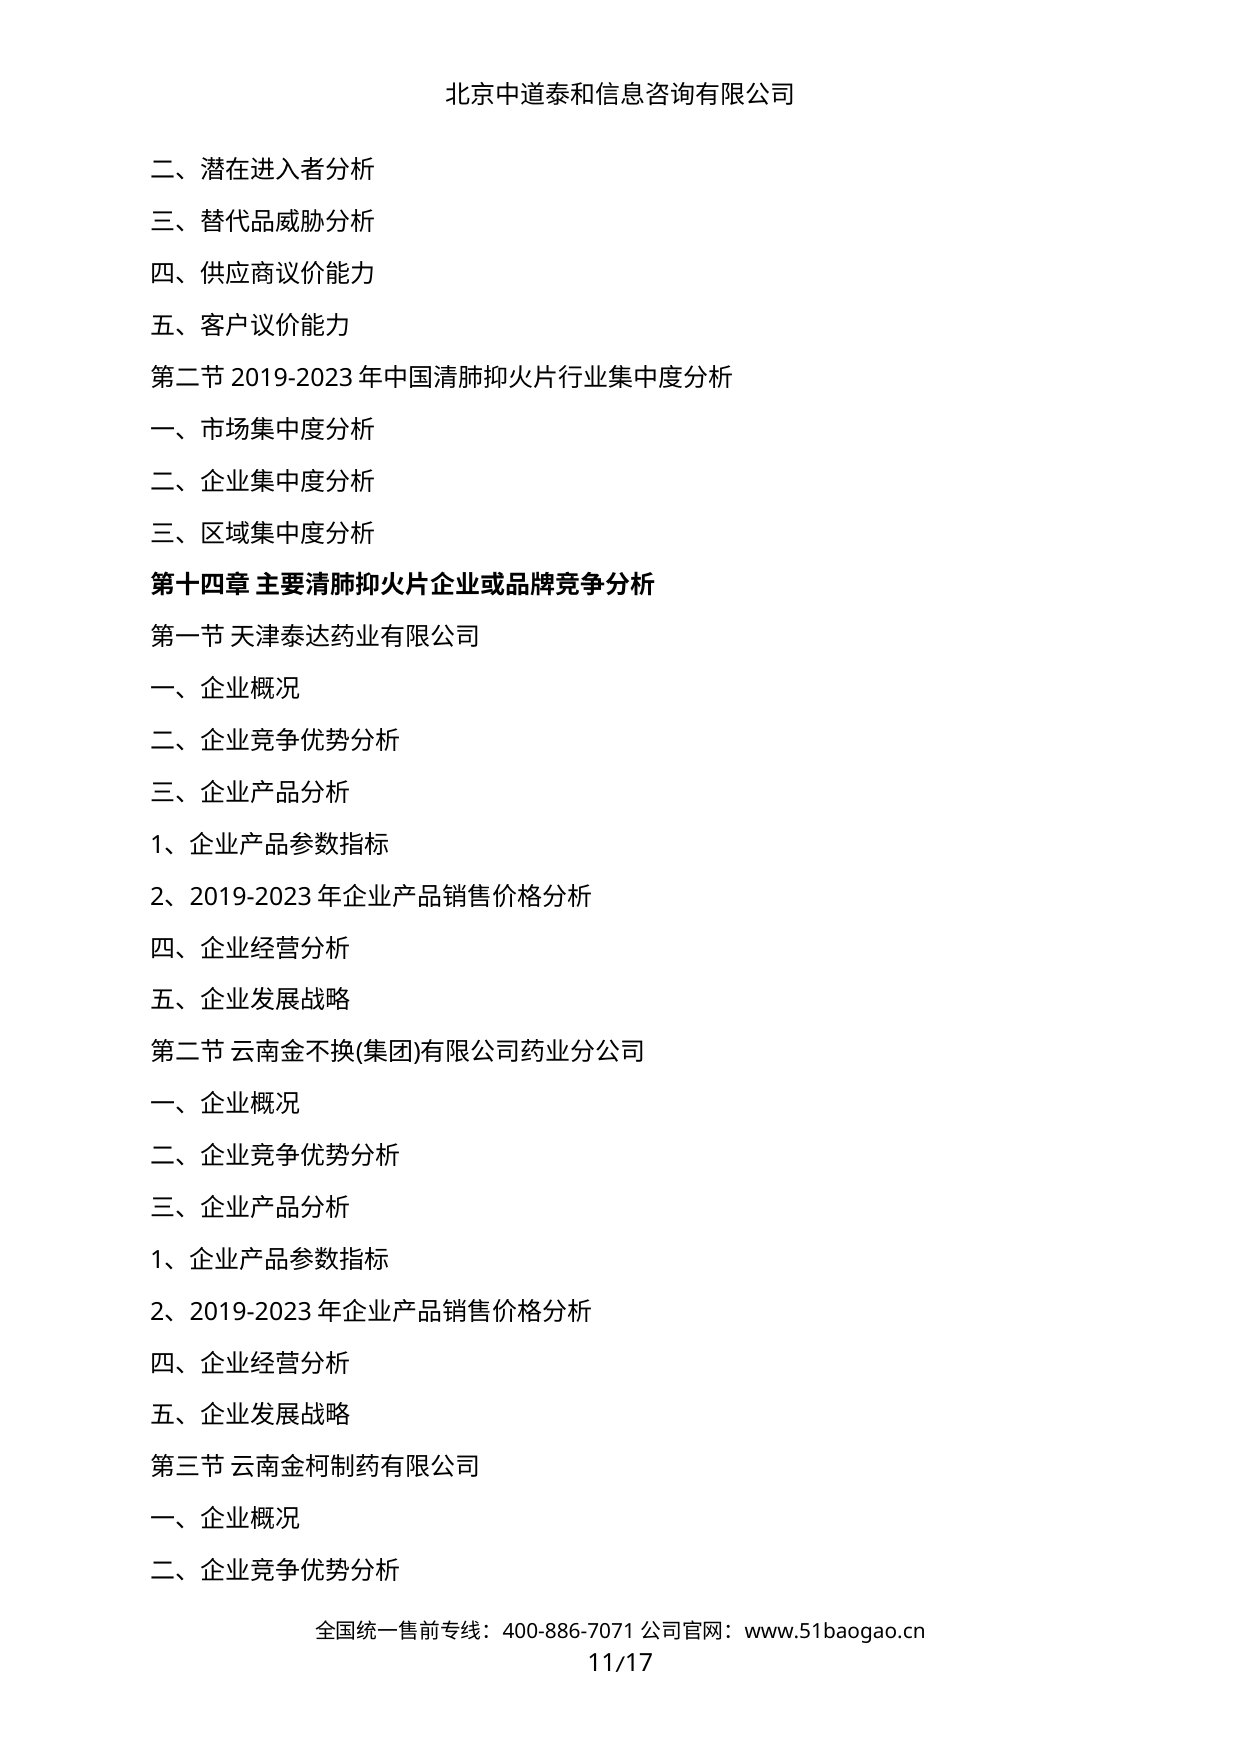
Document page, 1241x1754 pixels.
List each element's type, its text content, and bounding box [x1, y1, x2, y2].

text 1、企业产品参数指标 [150, 824, 1090, 861]
text 五、客户议价能力 [150, 306, 1090, 342]
text 四、企业经营分析 [150, 928, 1090, 964]
text 第十四章 主要清肺抑火片企业或品牌竞争分析 [150, 565, 1090, 601]
text 一、企业概况 [150, 1084, 1090, 1120]
text 三、替代品威胁分析 [150, 202, 1090, 238]
text 五、企业发展战略 [150, 980, 1090, 1016]
text 第一节 天津泰达药业有限公司 [150, 617, 1090, 653]
text 2、2019-2023年企业产品销售价格分析 [150, 1291, 1090, 1327]
text 一、企业概况 [150, 669, 1090, 705]
text 二、潜在进入者分析 [150, 150, 1090, 186]
text 三、区域集中度分析 [150, 513, 1090, 549]
text 一、企业概况 [150, 1499, 1090, 1535]
text 五、企业发展战略 [150, 1395, 1090, 1431]
text 第二节 云南金不换(集团)有限公司药业分公司 [150, 1032, 1090, 1068]
text 二、企业集中度分析 [150, 461, 1090, 497]
text 三、企业产品分析 [150, 1187, 1090, 1224]
text 四、企业经营分析 [150, 1343, 1090, 1379]
text 四、供应商议价能力 [150, 254, 1090, 290]
text 第二节 2019-2023年中国清肺抑火片行业集中度分析 [150, 357, 1090, 394]
text 二、企业竞争优势分析 [150, 1136, 1090, 1172]
text 二、企业竞争优势分析 [150, 1551, 1090, 1587]
text 2、2019-2023年企业产品销售价格分析 [150, 876, 1090, 912]
text 1、企业产品参数指标 [150, 1239, 1090, 1276]
text 第三节 云南金柯制药有限公司 [150, 1447, 1090, 1483]
text 二、企业竞争优势分析 [150, 721, 1090, 757]
text 一、市场集中度分析 [150, 409, 1090, 446]
text 三、企业产品分析 [150, 772, 1090, 809]
